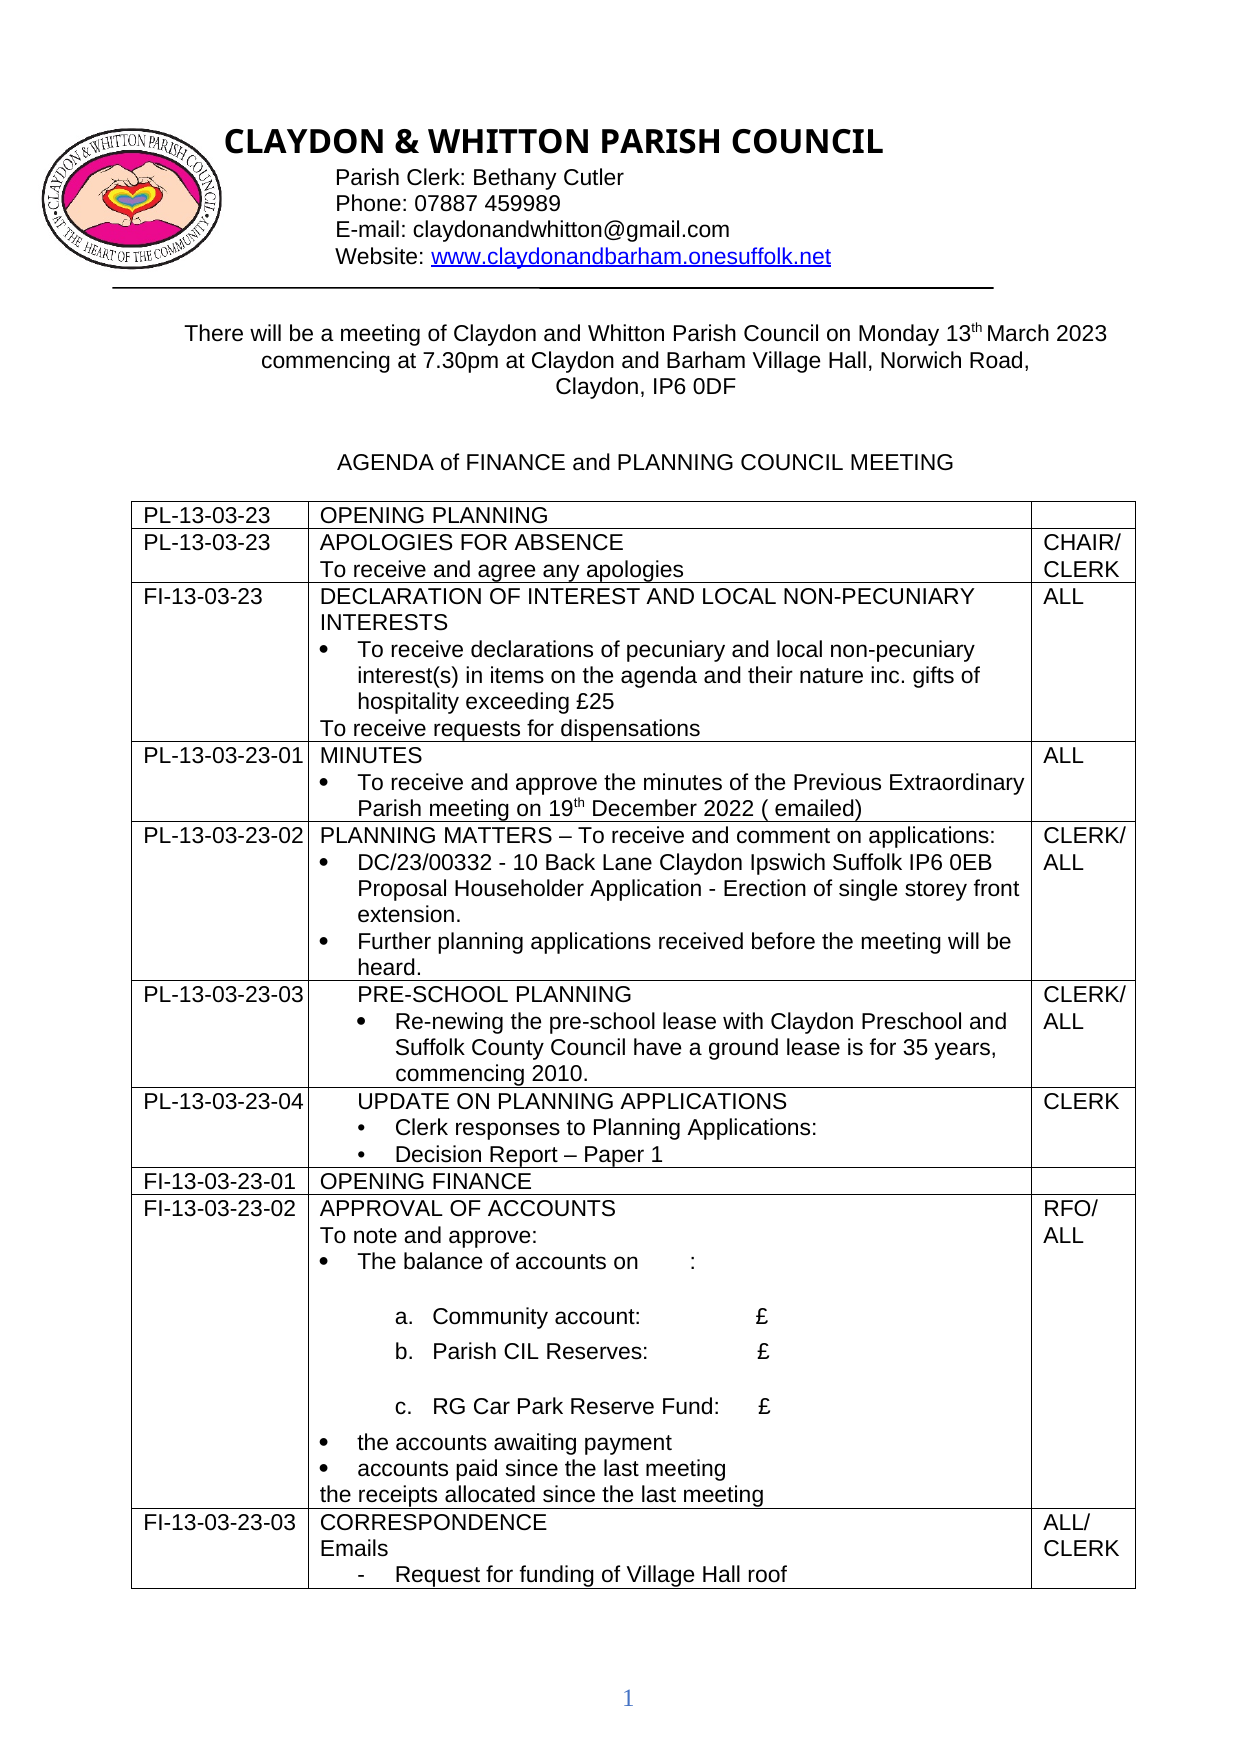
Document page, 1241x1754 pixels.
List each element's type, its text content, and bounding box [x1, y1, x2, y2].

table_header PL-13-03-23 [132, 502, 308, 528]
table_cell MINUTES To receive and approve the minutes of the Previous Extraordinary Parish meeting on 19th December 2022 ( emailed) [309, 742, 1031, 821]
table_cell PRE-SCHOOL PLANNING Re-newing the pre-school lease with Claydon Preschool and Suffolk County Council have a ground lease is for 35 years, commencing 2010. [309, 981, 1031, 1087]
table_cell UPDATE ON PLANNING APPLICATIONS • Clerk responses to Planning Applications: • Decision Report – Paper 1 [309, 1088, 1031, 1167]
picture [37, 124, 226, 273]
table_cell ALL [1032, 583, 1135, 741]
table_cell CLERK [1032, 1088, 1135, 1167]
table_cell PL-13-03-23-03 [132, 981, 308, 1087]
table_header OPENING PLANNING [309, 502, 1031, 528]
table_cell APPROVAL OF ACCOUNTS To note and approve: The balance of accounts on : Community account: £ Parish CIL Reserves: £ RG Car Park Reserve Fund: £ the accounts awaiting payment accounts paid since the last meeting the receipts allocated since the last meeting [309, 1195, 1031, 1507]
table_cell CLERK/ ALL [1032, 981, 1135, 1087]
table_cell PL-13-03-23-01 [132, 742, 308, 821]
table_cell CLERK/ ALL [1032, 822, 1135, 980]
table_header [1032, 502, 1135, 528]
table_cell FI-13-03-23 [132, 583, 308, 741]
table_cell FI-13-03-23-03 [132, 1509, 308, 1588]
table_cell [1032, 1168, 1135, 1194]
table_cell OPENING FINANCE [309, 1168, 1031, 1194]
text AGENDA of FINANCE and PLANNING COUNCIL MEETING [131, 449, 1160, 476]
table_cell PL-13-03-23-02 [132, 822, 308, 980]
table_cell FI-13-03-23-02 [132, 1195, 308, 1507]
table_cell APOLOGIES FOR ABSENCE To receive and agree any apologies [309, 529, 1031, 582]
table_cell PL-13-03-23 [132, 529, 308, 582]
table_cell ALL/ CLERK [1032, 1509, 1135, 1588]
text Phone: 07887 459989 [226, 190, 1141, 216]
table_cell PLANNING MATTERS – To receive and comment on applications: DC/23/00332 - 10 Back Lane Claydon Ipswich Suffolk IP6 0EB Proposal Householder Application - Erection of single storey front extension. Further planning applications received before the meeting will be heard. [309, 822, 1031, 980]
table_cell PL-13-03-23-04 [132, 1088, 308, 1167]
table_cell DECLARATION OF INTEREST AND LOCAL NON-PECUNIARY INTERESTS To receive declarations of pecuniary and local non-pecuniary interest(s) in items on the agenda and their nature inc. gifts of hospitality exceeding £25 To receive requests for dispensations [309, 583, 1031, 741]
table_cell RFO/ ALL [1032, 1195, 1135, 1507]
text Claydon, IP6 0DF [131, 373, 1160, 399]
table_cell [309, 1509, 1031, 1588]
text CLAYDON & WHITTON PARISH COUNCIL Acting Parish Clerk: Bethany Cutler [131, 118, 1141, 190]
table_cell ALL [1032, 742, 1135, 821]
text There will be a meeting of Claydon and Whitton Parish Council on Monday 13th March 2023 commencing at 7.30pm at Claydon and Barham Village Hall, Norwich Road, [131, 320, 1160, 373]
table_cell FI-13-03-23-01 [132, 1168, 308, 1194]
table_cell CHAIR/ CLERK [1032, 529, 1135, 582]
text Website: www.claydonandbarham.onesuffolk.net [226, 243, 1160, 269]
text E-mail: claydonandwhitton@gmail.com [226, 216, 1141, 243]
